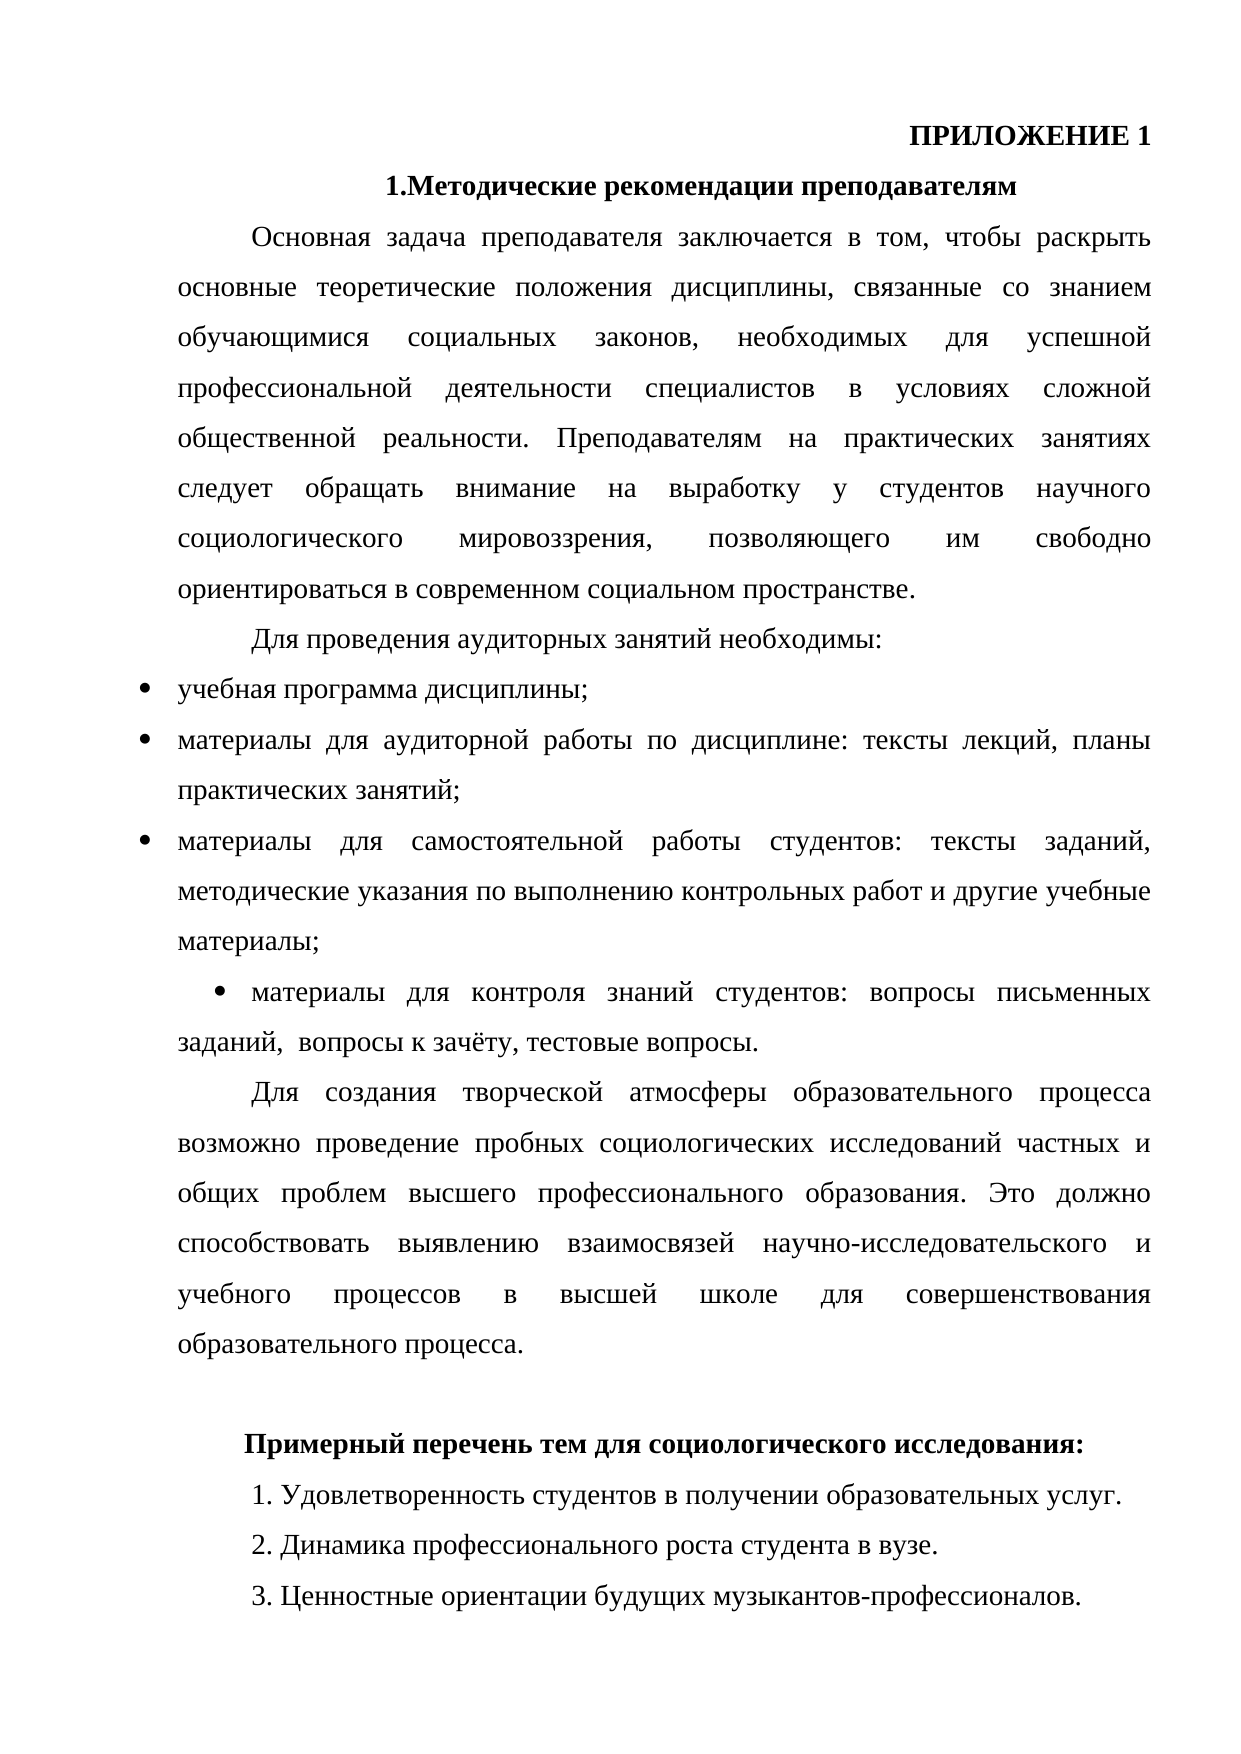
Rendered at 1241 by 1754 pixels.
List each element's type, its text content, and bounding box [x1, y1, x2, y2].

list материалы для самостоятельной работы студентов: тексты заданий, методические указания по выполнению контрольных работ и другие учебные материалы; [140, 823, 1152, 957]
text 3. Ценностные ориентации будущих музыкантов-профессионалов. [177, 1578, 1152, 1611]
text ПРИЛОЖЕНИЕ 1 [177, 118, 1152, 152]
text 1. Удовлетворенность студентов в получении образовательных услуг. [177, 1477, 1152, 1511]
text Примерный перечень тем для социологического исследования: [177, 1427, 1152, 1460]
text Основная задача преподавателя заключается в том, чтобы раскрыть основные теоретические положения дисциплины, связанные со знанием обучающимися социальных законов, необходимых для успешной профессиональной деятельности специалистов в условиях сложной общественной реальности. Преподавателям на практических занятиях следует обращать внимание на выработку у студентов научного социологического мировоззрения, позволяющего им свободно ориентироваться в современном социальном пространстве. [177, 219, 1152, 604]
text 1.Методические рекомендации преподавателям [177, 168, 1152, 202]
list материалы для аудиторной работы по дисциплине: тексты лекций, планы практических занятий; [140, 722, 1152, 806]
text Для проведения аудиторных занятий необходимы: [177, 621, 1152, 655]
list материалы для контроля знаний студентов: вопросы письменных заданий, вопросы к зачёту, тестовые вопросы. [177, 974, 1152, 1058]
text 2. Динамика профессионального роста студента в вузе. [177, 1527, 1152, 1561]
text Для создания творческой атмосферы образовательного процесса возможно проведение пробных социологических исследований частных и общих проблем высшего профессионального образования. Это должно способствовать выявлению взаимосвязей научно-исследовательского и учебного процессов в высшей школе для совершенствования образовательного процесса. [177, 1074, 1152, 1359]
list учебная программа дисциплины; [140, 672, 1152, 705]
